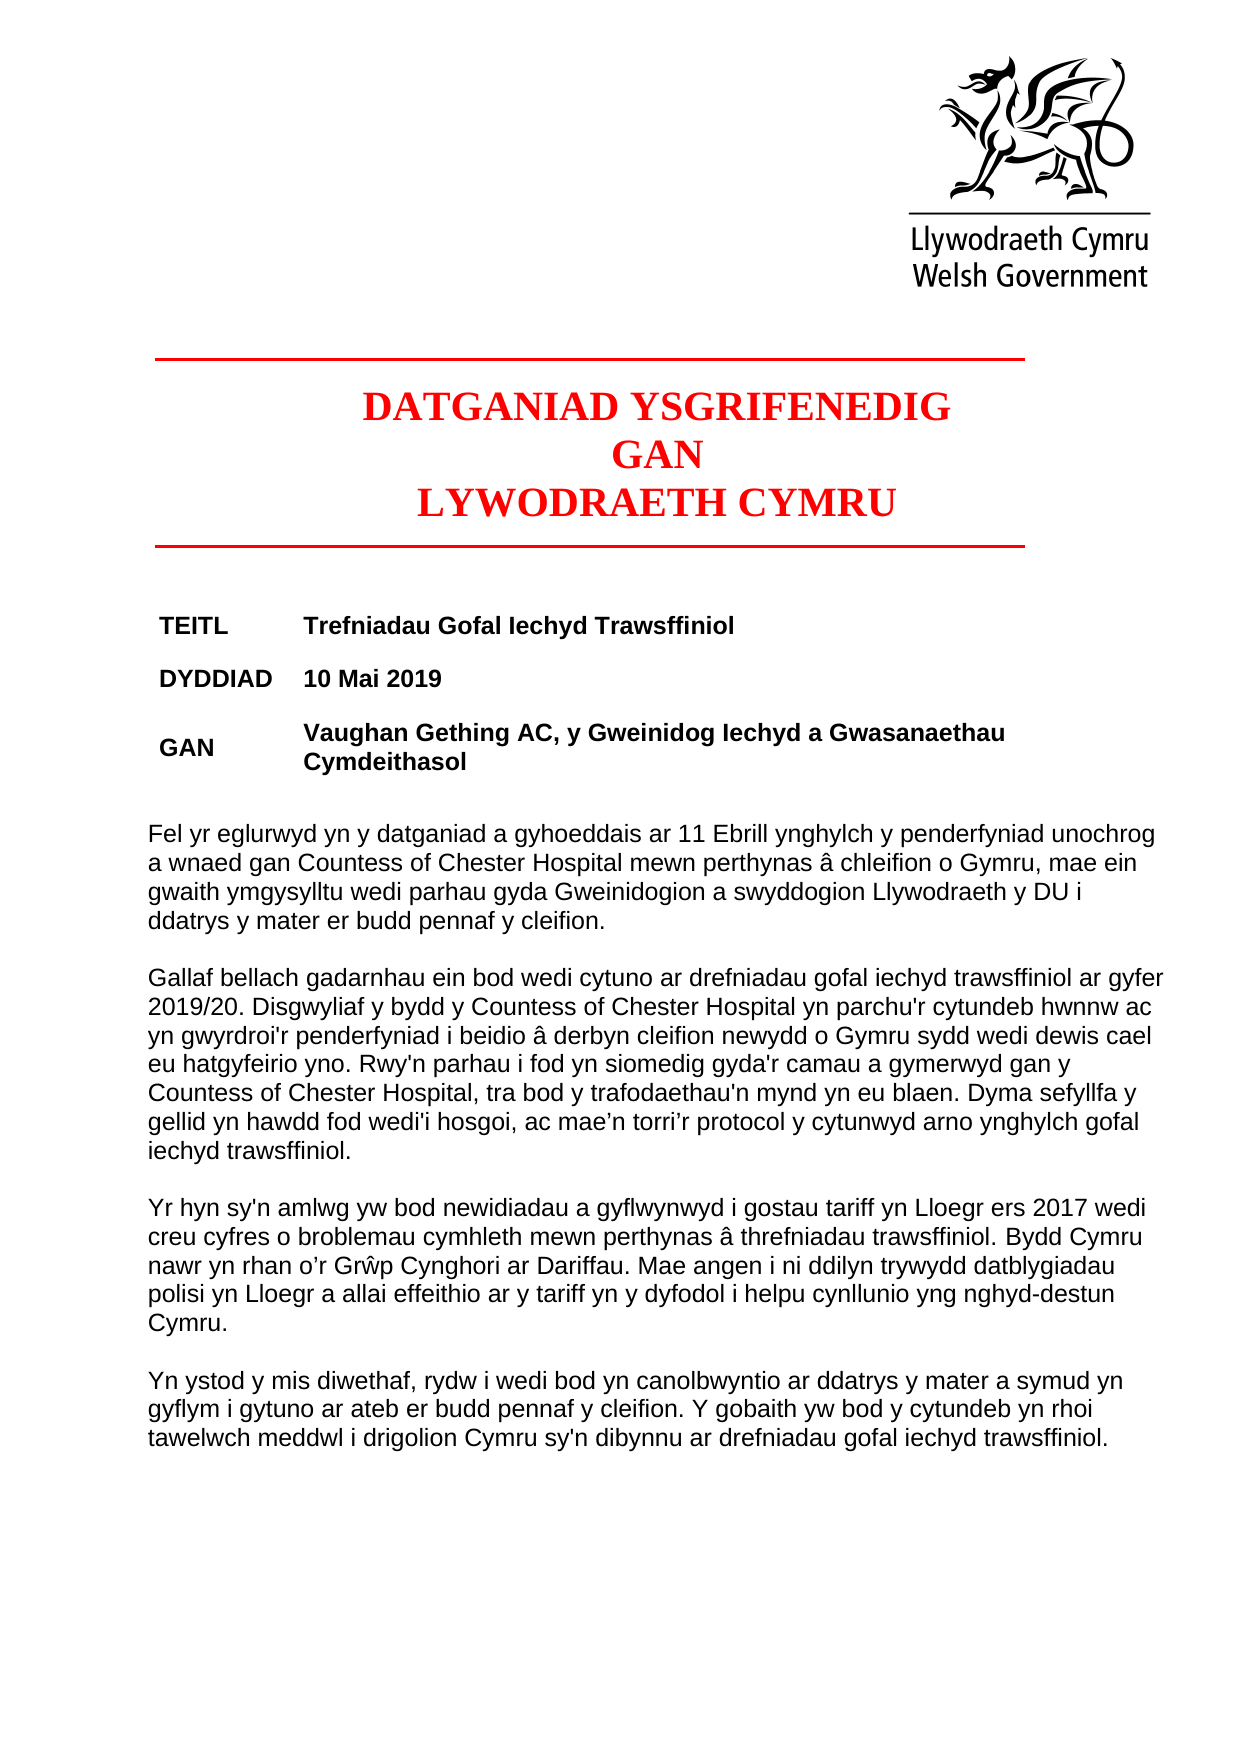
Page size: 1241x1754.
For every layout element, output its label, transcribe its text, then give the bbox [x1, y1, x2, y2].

subtitle GAN [148, 430, 1166, 478]
text Yr hyn sy'n amlwg yw bod newidiadau a gyflwynwyd i gostau tariff yn Lloegr ers 2017 wedi creu cyfres o broblemau cymhleth mewn perthynas â threfniadau trawsffiniol. Bydd Cymru nawr yn rhan o’r Grŵp Cynghori ar Dariffau. Mae angen i ni ddilyn trywydd datblygiadau polisi yn Lloegr a allai effeithio ar y tariff yn y dyfodol i helpu cynllunio yng nghyd-destun Cymru. [148, 1193, 1166, 1337]
table_cell DYDDIAD [148, 652, 292, 706]
table_cell 10 Mai 2019 [292, 652, 1167, 706]
subtitle LYWODRAETH CYMRU [148, 478, 1166, 526]
picture [908, 56, 1151, 287]
subtitle DATGANIAD YSGRIFENEDIG [148, 382, 1166, 430]
table_cell Vaughan Gething AC, y Gweinidog Iechyd a Gwasanaethau Cymdeithasol [292, 706, 1167, 788]
table_header TEITL [148, 557, 292, 652]
text Yn ystod y mis diwethaf, rydw i wedi bod yn canolbwyntio ar ddatrys y mater a symud yn gyflym i gytuno ar ateb er budd pennaf y cleifion. Y gobaith yw bod y cytundeb yn rhoi tawelwch meddwl i drigolion Cymru sy'n dibynnu ar drefniadau gofal iechyd trawsffiniol. [148, 1366, 1166, 1452]
text Gallaf bellach gadarnhau ein bod wedi cytuno ar drefniadau gofal iechyd trawsffiniol ar gyfer 2019/20. Disgwyliaf y bydd y Countess of Chester Hospital yn parchu'r cytundeb hwnnw ac yn gwyrdroi'r penderfyniad i beidio â derbyn cleifion newydd o Gymru sydd wedi dewis cael eu hatgyfeirio yno. Rwy'n parhau i fod yn siomedig gyda'r camau a gymerwyd gan y Countess of Chester Hospital, tra bod y trafodaethau'n mynd yn eu blaen. Dyma sefyllfa y gellid yn hawdd fod wedi'i hosgoi, ac mae’n torri’r protocol y cytunwyd arno ynghylch gofal iechyd trawsffiniol. [148, 963, 1166, 1164]
table_cell GAN [148, 706, 292, 788]
text Fel yr eglurwyd yn y datganiad a gyhoeddais ar 11 Ebrill ynghylch y penderfyniad unochrog a wnaed gan Countess of Chester Hospital mewn perthynas â chleifion o Gymru, mae ein gwaith ymgysylltu wedi parhau gyda Gweinidogion a swyddogion Llywodraeth y DU i ddatrys y mater er budd pennaf y cleifion. [148, 819, 1166, 934]
table_header Trefniadau Gofal Iechyd Trawsffiniol [292, 557, 1167, 652]
